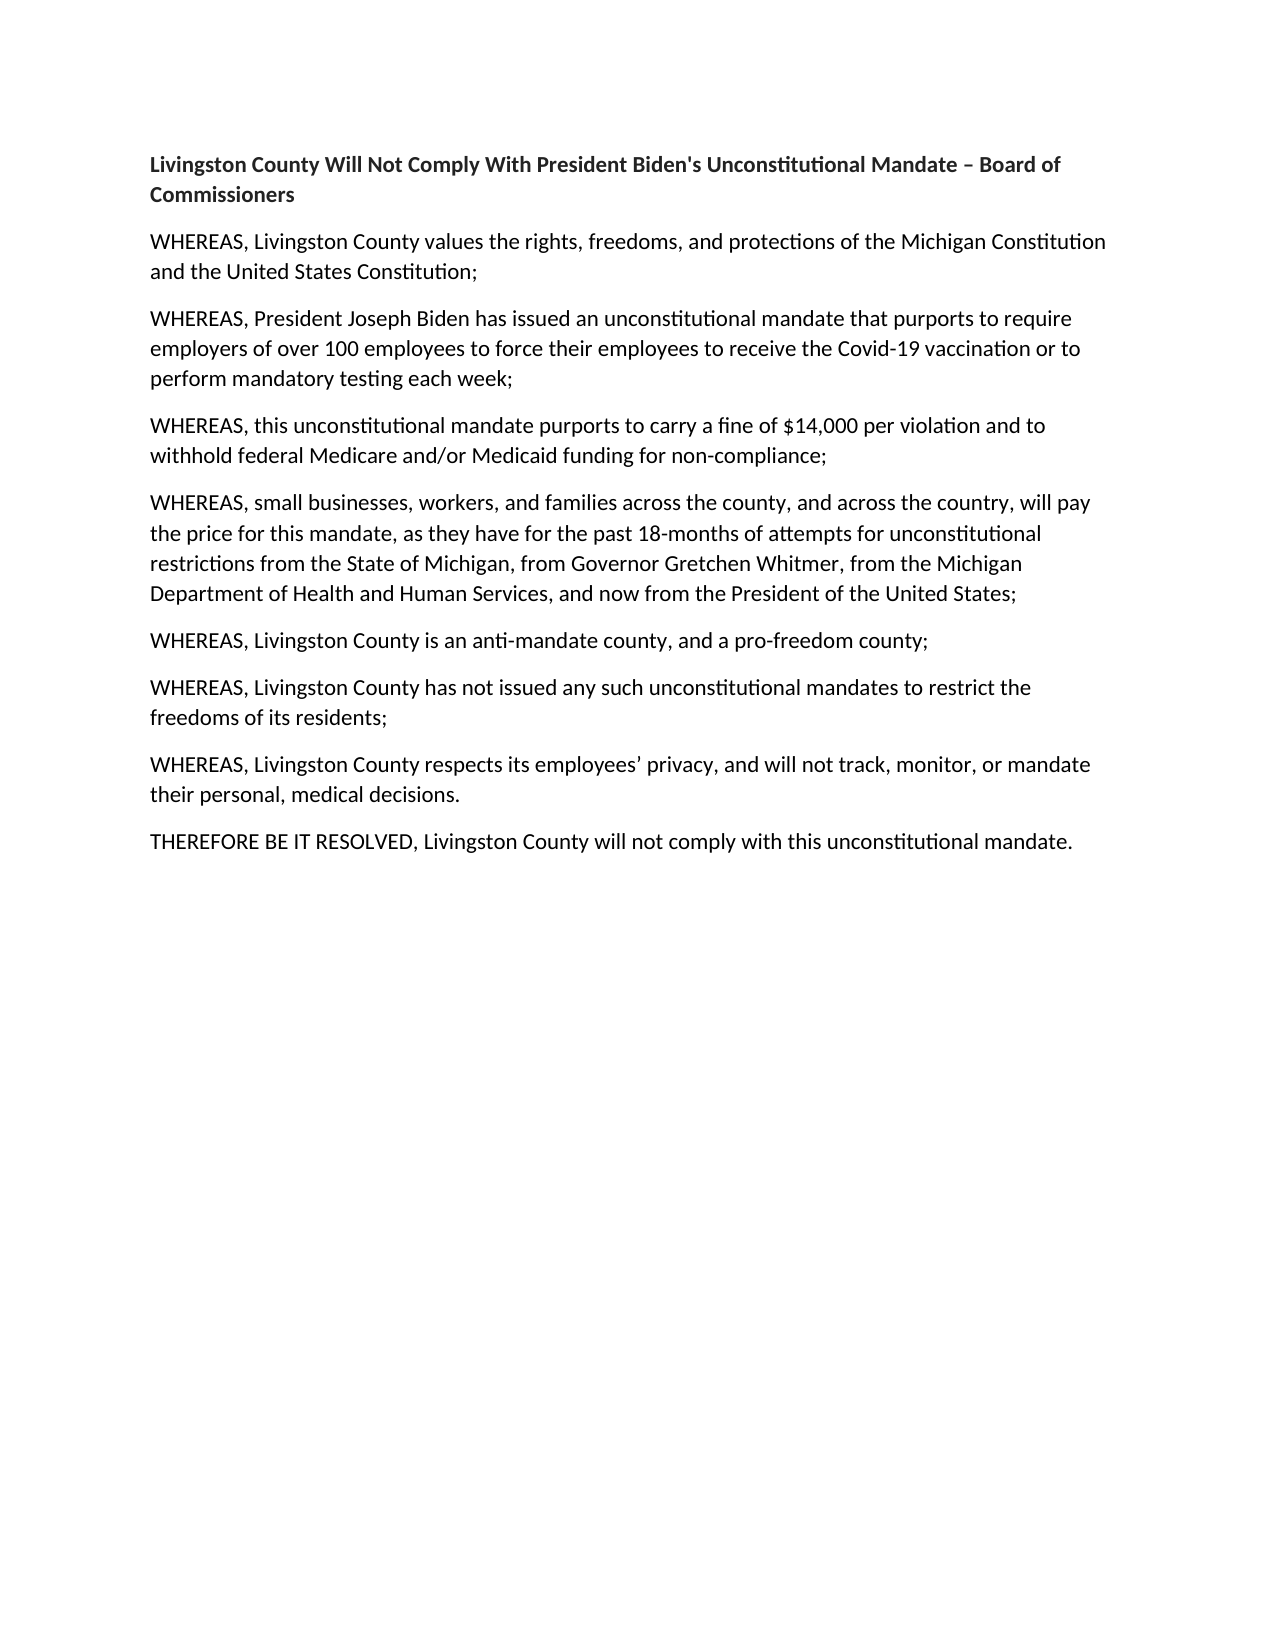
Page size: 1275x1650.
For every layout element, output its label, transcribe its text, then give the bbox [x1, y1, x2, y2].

text WHEREAS, Livingston County has not issued any such unconstitutional mandates to restrict the freedoms of its residents; [150, 673, 1125, 731]
text WHEREAS, Livingston County values the rights, freedoms, and protections of the Michigan Constitution and the United States Constitution; [150, 227, 1125, 285]
text WHEREAS, Livingston County respects its employees’ privacy, and will not track, monitor, or mandate their personal, medical decisions. [150, 750, 1125, 808]
text WHEREAS, Livingston County is an anti-mandate county, and a pro-freedom county; [150, 626, 1125, 654]
text THEREFORE BE IT RESOLVED, Livingston County will not comply with this unconstitutional mandate. [150, 827, 1125, 855]
text WHEREAS, this unconstitutional mandate purports to carry a fine of $14,000 per violation and to withhold federal Medicare and/or Medicaid funding for non-compliance; [150, 411, 1125, 470]
text WHEREAS, small businesses, workers, and families across the county, and across the country, will pay the price for this mandate, as they have for the past 18-months of attempts for unconstitutional restrictions from the State of Michigan, from Governor Gretchen Whitmer, from the Michigan Department of Health and Human Services, and now from the President of the United States; [150, 488, 1125, 607]
text WHEREAS, President Joseph Biden has issued an unconstitutional mandate that purports to require employers of over 100 employees to force their employees to receive the Covid-19 vaccination or to perform mandatory testing each week; [150, 304, 1125, 393]
text Livingston County Will Not Comply With President Biden's Unconstitutional Mandate – Board of Commissioners [150, 150, 1125, 208]
